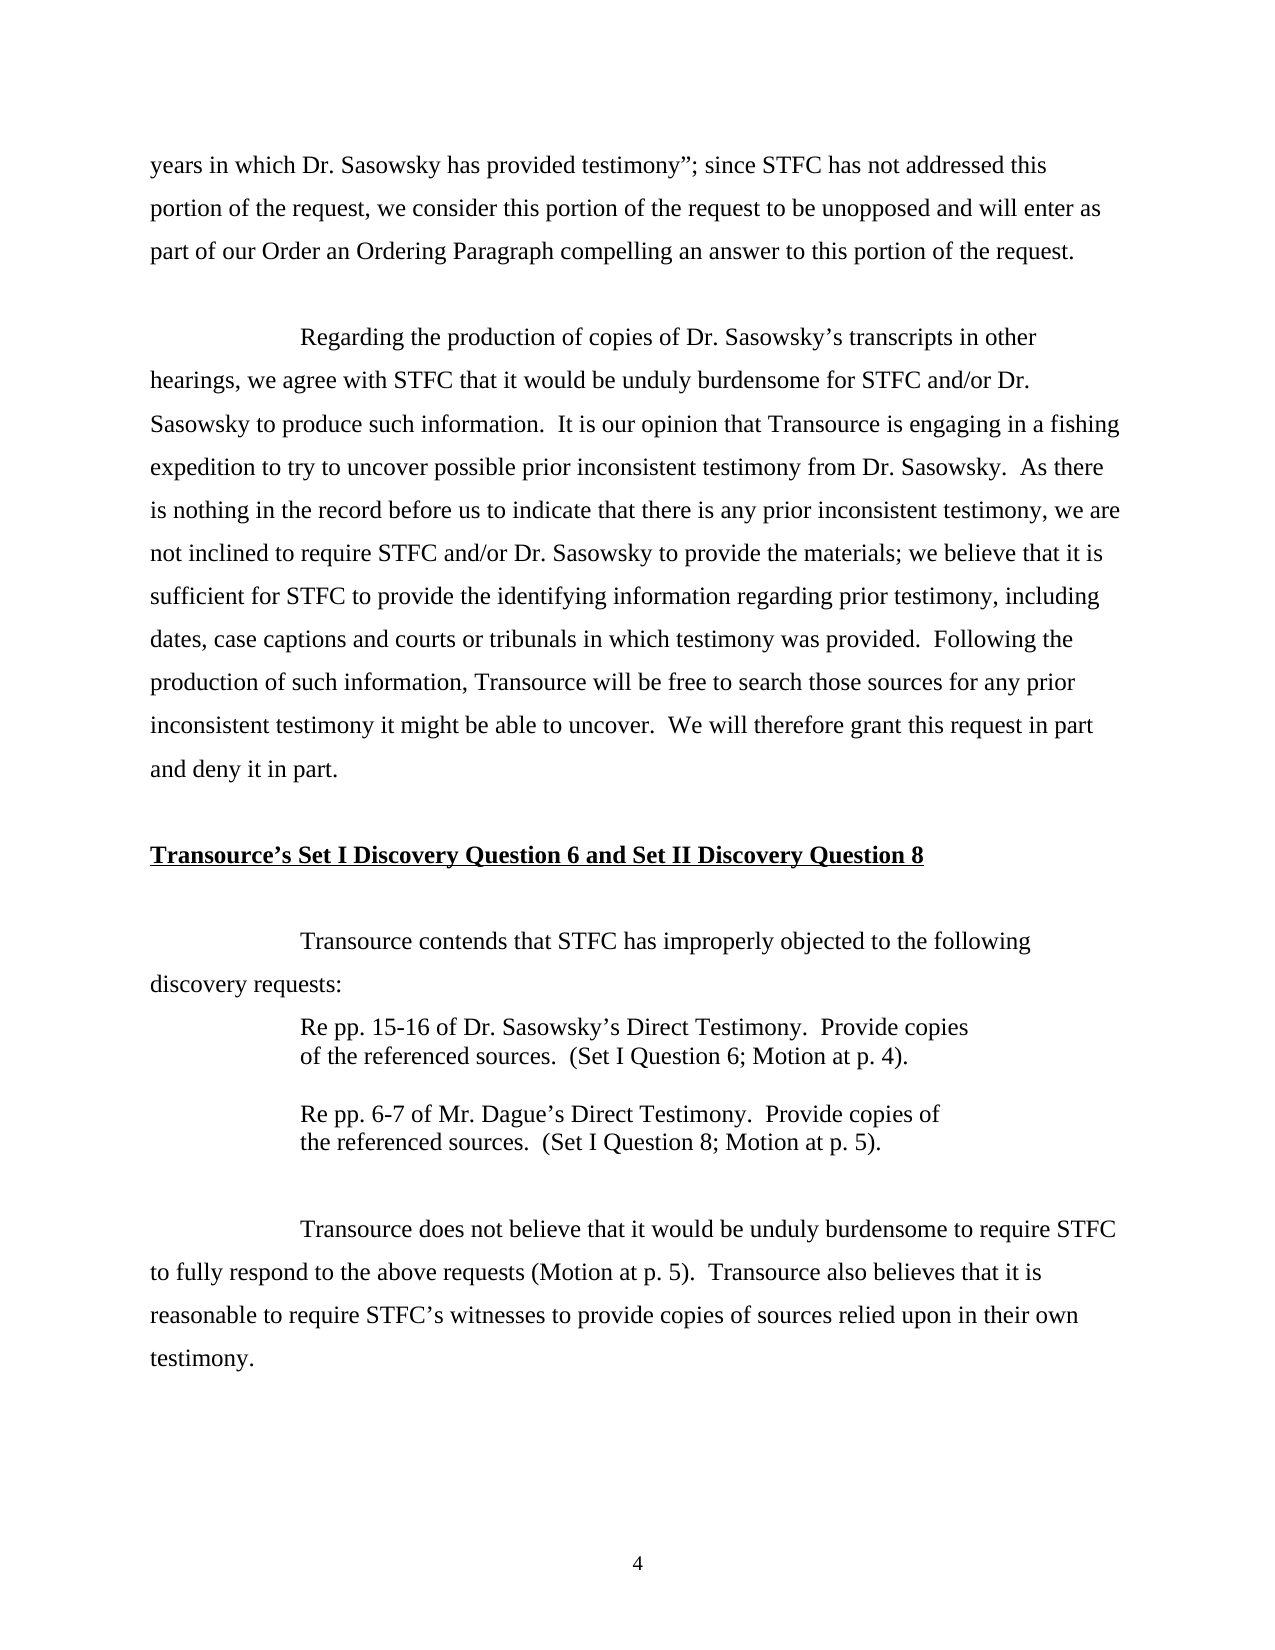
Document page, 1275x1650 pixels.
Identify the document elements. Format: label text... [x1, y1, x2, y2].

list Transource does not believe that it would be unduly burdensome to require STFC to fully respond to the above requests (Motion at p. 5). Transource also believes that it is reasonable to require STFC’s witnesses to provide copies of sources relied upon in their own testimony. [150, 1214, 1125, 1372]
list Regarding the production of copies of Dr. Sasowsky’s transcripts in other hearings, we agree with STFC that it would be unduly burdensome for STFC and/or Dr. Sasowsky to produce such information. It is our opinion that Transource is engaging in a fishing expedition to try to uncover possible prior inconsistent testimony from Dr. Sasowsky. As there is nothing in the record before us to indicate that there is any prior inconsistent testimony, we are not inclined to require STFC and/or Dr. Sasowsky to provide the materials; we believe that it is sufficient for STFC to provide the identifying information regarding prior testimony, including dates, case captions and courts or tribunals in which testimony was provided. Following the production of such information, Transource will be free to search those sources for any prior inconsistent testimony it might be able to uncover. We will therefore grant this request in part and deny it in part. [150, 322, 1125, 782]
list Re pp. 15-16 of Dr. Sasowsky’s Direct Testimony. Provide copies of the referenced sources. (Set I Question 6; Motion at p. 4). [300, 1012, 975, 1070]
list Transource’s Set I Discovery Question 6 and Set II Discovery Question 8 [150, 840, 1125, 869]
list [150, 150, 1125, 265]
list Transource contends that STFC has improperly objected to the following discovery requests: [150, 926, 1125, 998]
list Re pp. 6-7 of Mr. Dague’s Direct Testimony. Provide copies of the referenced sources. (Set I Question 8; Motion at p. 5). [300, 1099, 975, 1156]
